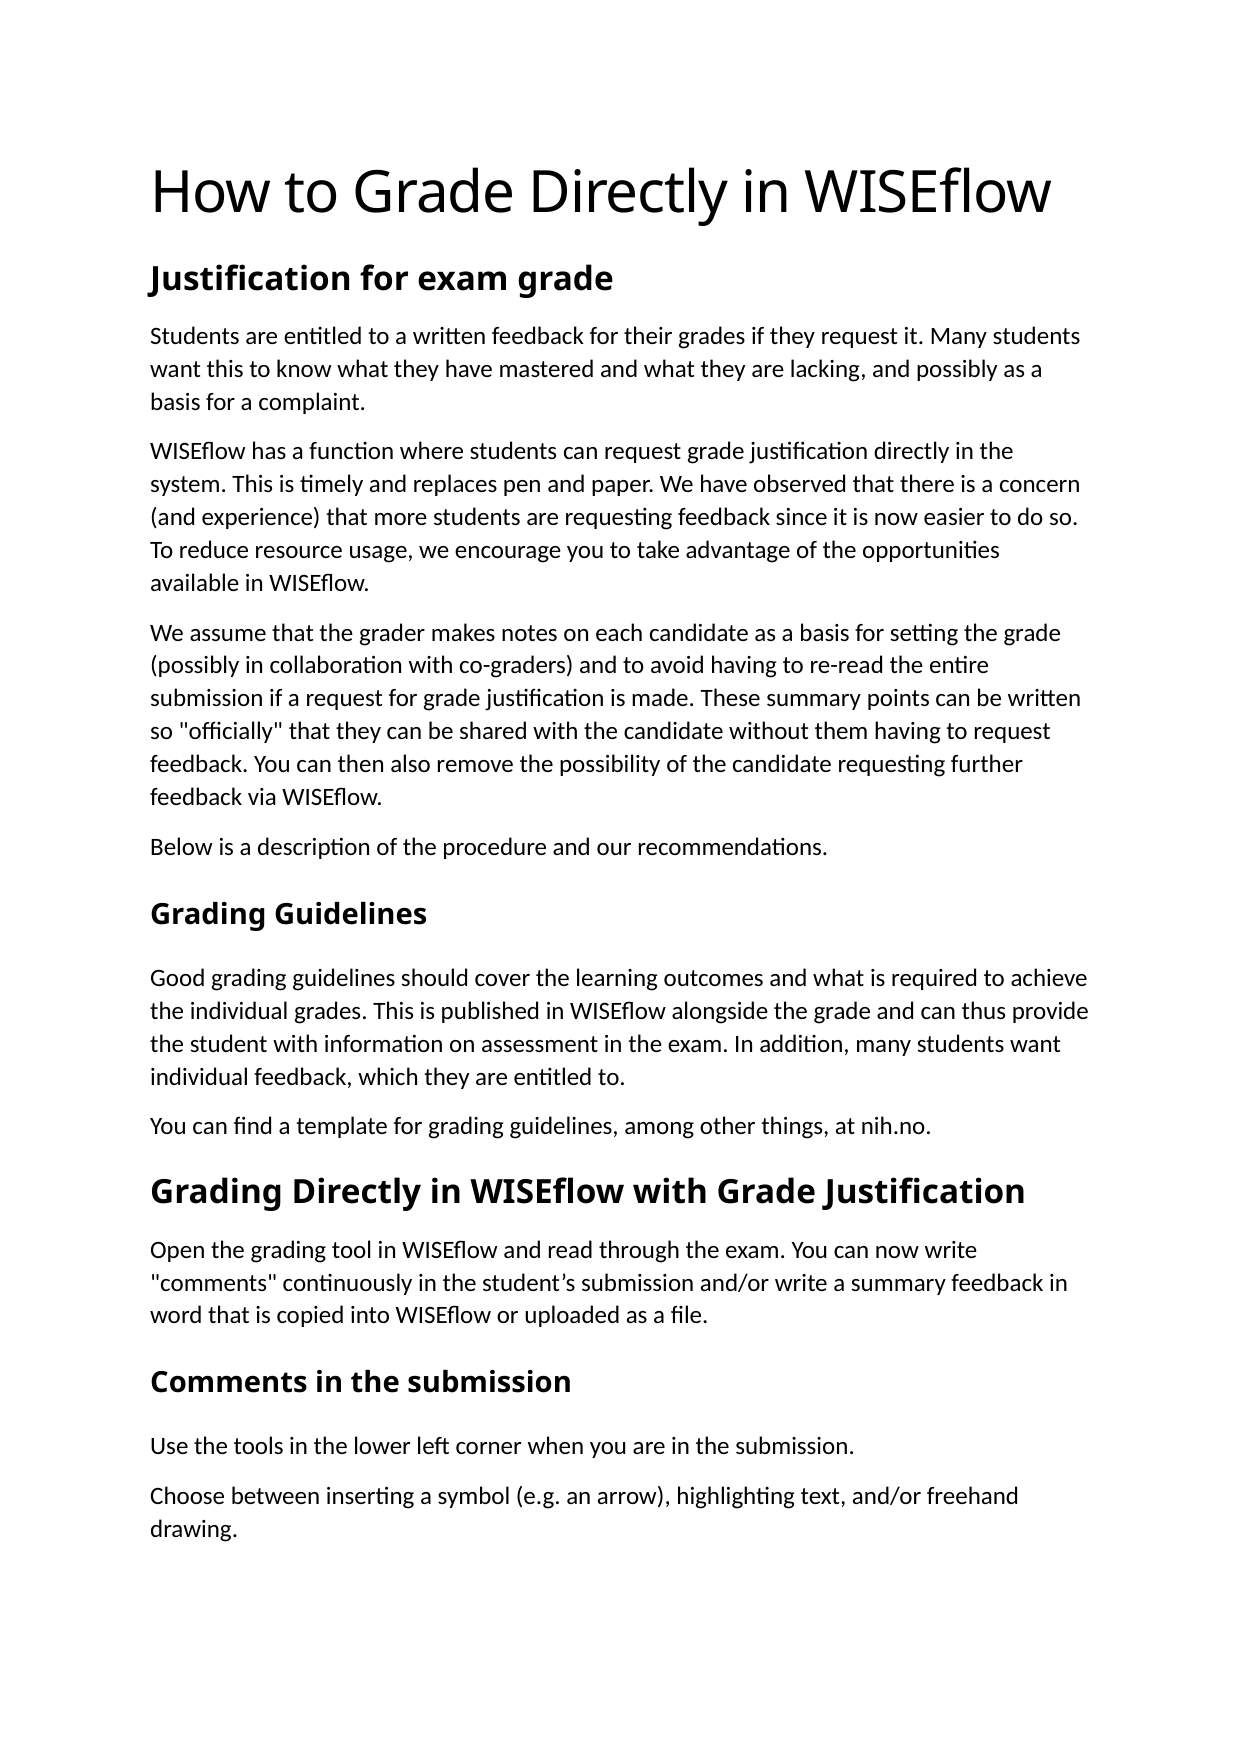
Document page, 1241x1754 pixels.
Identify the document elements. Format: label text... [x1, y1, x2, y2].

text Choose between inserting a symbol (e.g. an arrow), highlighting text, and/or freehand drawing. [150, 1480, 1090, 1543]
subtitle Comments in the submission [150, 1362, 1090, 1401]
subtitle Grading Guidelines [150, 893, 1090, 933]
subtitle Grading Directly in WISEflow with Grade Justification [150, 1168, 1090, 1213]
text WISEflow has a function where students can request grade justification directly in the system. This is timely and replaces pen and paper. We have observed that there is a concern (and experience) that more students are requesting feedback since it is now easier to do so. To reduce resource usage, we encourage you to take advantage of the opportunities available in WISEflow. [150, 436, 1090, 598]
text We assume that the grader makes notes on each candidate as a basis for setting the grade (possibly in collaboration with co-graders) and to avoid having to re-read the entire submission if a request for grade justification is made. These summary points can be written so "officially" that they can be shared with the candidate without them having to request feedback. You can then also remove the possibility of the candidate requesting further feedback via WISEflow. [150, 617, 1090, 812]
text Open the grading tool in WISEflow and read through the exam. You can now write "comments" continuously in the student’s submission and/or write a summary feedback in word that is copied into WISEflow or uploaded as a file. [150, 1234, 1090, 1330]
text Good grading guidelines should cover the learning outcomes and what is required to achieve the individual grades. This is published in WISEflow alongside the grade and can thus provide the student with information on assessment in the exam. In addition, many students want individual feedback, which they are entitled to. [150, 962, 1090, 1091]
text Use the tools in the lower left corner when you are in the submission. [150, 1431, 1090, 1461]
text You can find a template for grading guidelines, among other things, at nih.no. [150, 1110, 1090, 1141]
subtitle Justification for exam grade [150, 254, 1090, 300]
title How to Grade Directly in WISEflow [150, 150, 1090, 229]
text Below is a description of the procedure and our recommendations. [150, 831, 1090, 861]
text Students are entitled to a written feedback for their grades if they request it. Many students want this to know what they have mastered and what they are lacking, and possibly as a basis for a complaint. [150, 320, 1090, 416]
